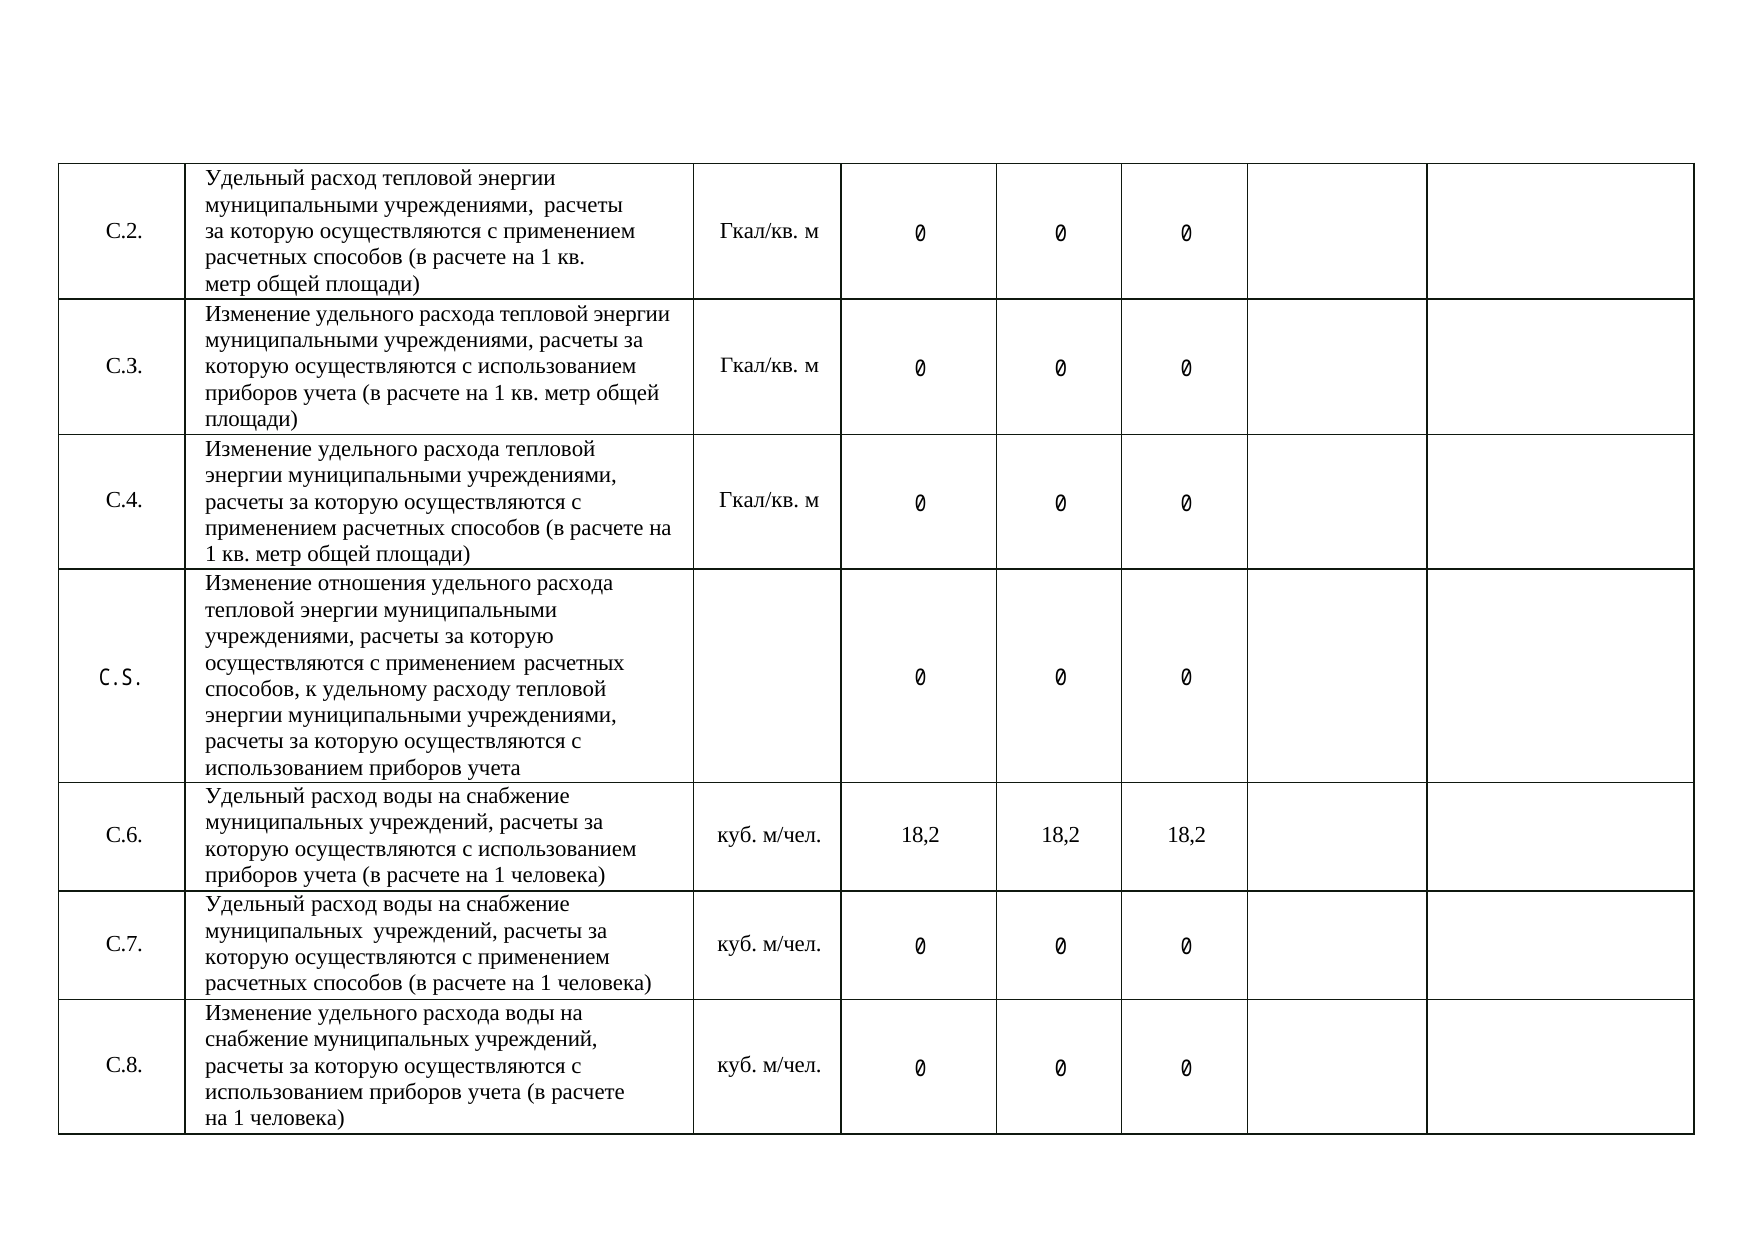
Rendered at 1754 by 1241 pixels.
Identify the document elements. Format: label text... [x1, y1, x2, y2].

table_header 0 [1122, 164, 1247, 298]
table_cell Изменение удельного расхода воды на снабжение муниципальных учреждений, расчеты за которую осуществляются с использованием приборов учета (в расчете на 1 человека) [186, 1000, 693, 1133]
table_header [1428, 164, 1693, 298]
table_cell [1428, 783, 1693, 890]
table_cell C.7. [59, 892, 184, 999]
table_header Гкал/кв. м [694, 164, 840, 298]
table_cell [1248, 300, 1426, 433]
table_cell 18,2 [997, 783, 1121, 890]
table_cell куб. м/чел. [694, 892, 840, 999]
table_cell [1428, 300, 1693, 433]
table_cell [694, 570, 840, 782]
table_cell C.8. [59, 1000, 184, 1133]
table_cell 0 [997, 892, 1121, 999]
table_cell C.6. [59, 783, 184, 890]
table_cell [1428, 570, 1693, 782]
table_cell C.4. [59, 435, 184, 568]
table_cell Изменение удельного расхода тепловой энергии муниципальными учреждениями, расчеты за которую осуществляются с использованием приборов учета (в расчете на 1 кв. метр общей площади) [186, 300, 693, 433]
table_header 0 [997, 164, 1121, 298]
table_cell 18,2 [1122, 783, 1247, 890]
table_cell Изменение отношения удельного расхода тепловой энергии муниципальными учреждениями, расчеты за которую осуществляются с применением расчетных способов, к удельному расходу тепловой энергии муниципальными учреждениями, расчеты за которую осуществляются с использованием приборов учета [186, 570, 693, 782]
table_cell 0 [1122, 892, 1247, 999]
table_cell [1248, 570, 1426, 782]
table_cell 0 [842, 892, 996, 999]
table_cell 18,2 [842, 783, 996, 890]
table_cell 0 [997, 300, 1121, 433]
table_cell [1428, 435, 1693, 568]
table_cell 0 [1122, 435, 1247, 568]
table_cell С.Ѕ. [59, 570, 184, 782]
table_cell 0 [997, 1000, 1121, 1133]
table_cell [1428, 892, 1693, 999]
table_cell 0 [1122, 1000, 1247, 1133]
table_cell 0 [997, 435, 1121, 568]
table_cell [1428, 1000, 1693, 1133]
table_cell 0 [842, 300, 996, 433]
table_cell 0 [1122, 300, 1247, 433]
table_cell куб. м/чел. [694, 1000, 840, 1133]
table_header [1248, 164, 1426, 298]
table_cell Гкал/кв. м [694, 435, 840, 568]
table_header Удельный расход тепловой энергии муниципальными учреждениями, расчеты за которую осуществляются с применением расчетных способов (в расчете на 1 кв. метр общей площади) [186, 164, 693, 298]
table_cell куб. м/чел. [694, 783, 840, 890]
table_cell 0 [842, 1000, 996, 1133]
table_cell [1248, 1000, 1426, 1133]
table_cell [1248, 435, 1426, 568]
table_cell 0 [842, 435, 996, 568]
table_cell Изменение удельного расхода тепловой энергии муниципальными учреждениями, расчеты за которую осуществляются с применением расчетных способов (в расчете на 1 кв. метр общей площади) [186, 435, 693, 568]
table_cell 0 [842, 570, 996, 782]
table_cell Гкал/кв. м [694, 300, 840, 433]
table_cell С.З. [59, 300, 184, 433]
table_header C.2. [59, 164, 184, 298]
table_cell Удельный расход воды на снабжение муниципальных учреждений, расчеты за которую осуществляются с использованием приборов учета (в расчете на 1 человека) [186, 783, 693, 890]
table_cell [1248, 892, 1426, 999]
table_header 0 [842, 164, 996, 298]
table_cell [1248, 783, 1426, 890]
table_cell 0 [997, 570, 1121, 782]
table_cell 0 [1122, 570, 1247, 782]
table_cell Удельный расход воды на снабжение муниципальных учреждений, расчеты за которую осуществляются с применением расчетных способов (в расчете на 1 человека) [186, 892, 693, 999]
